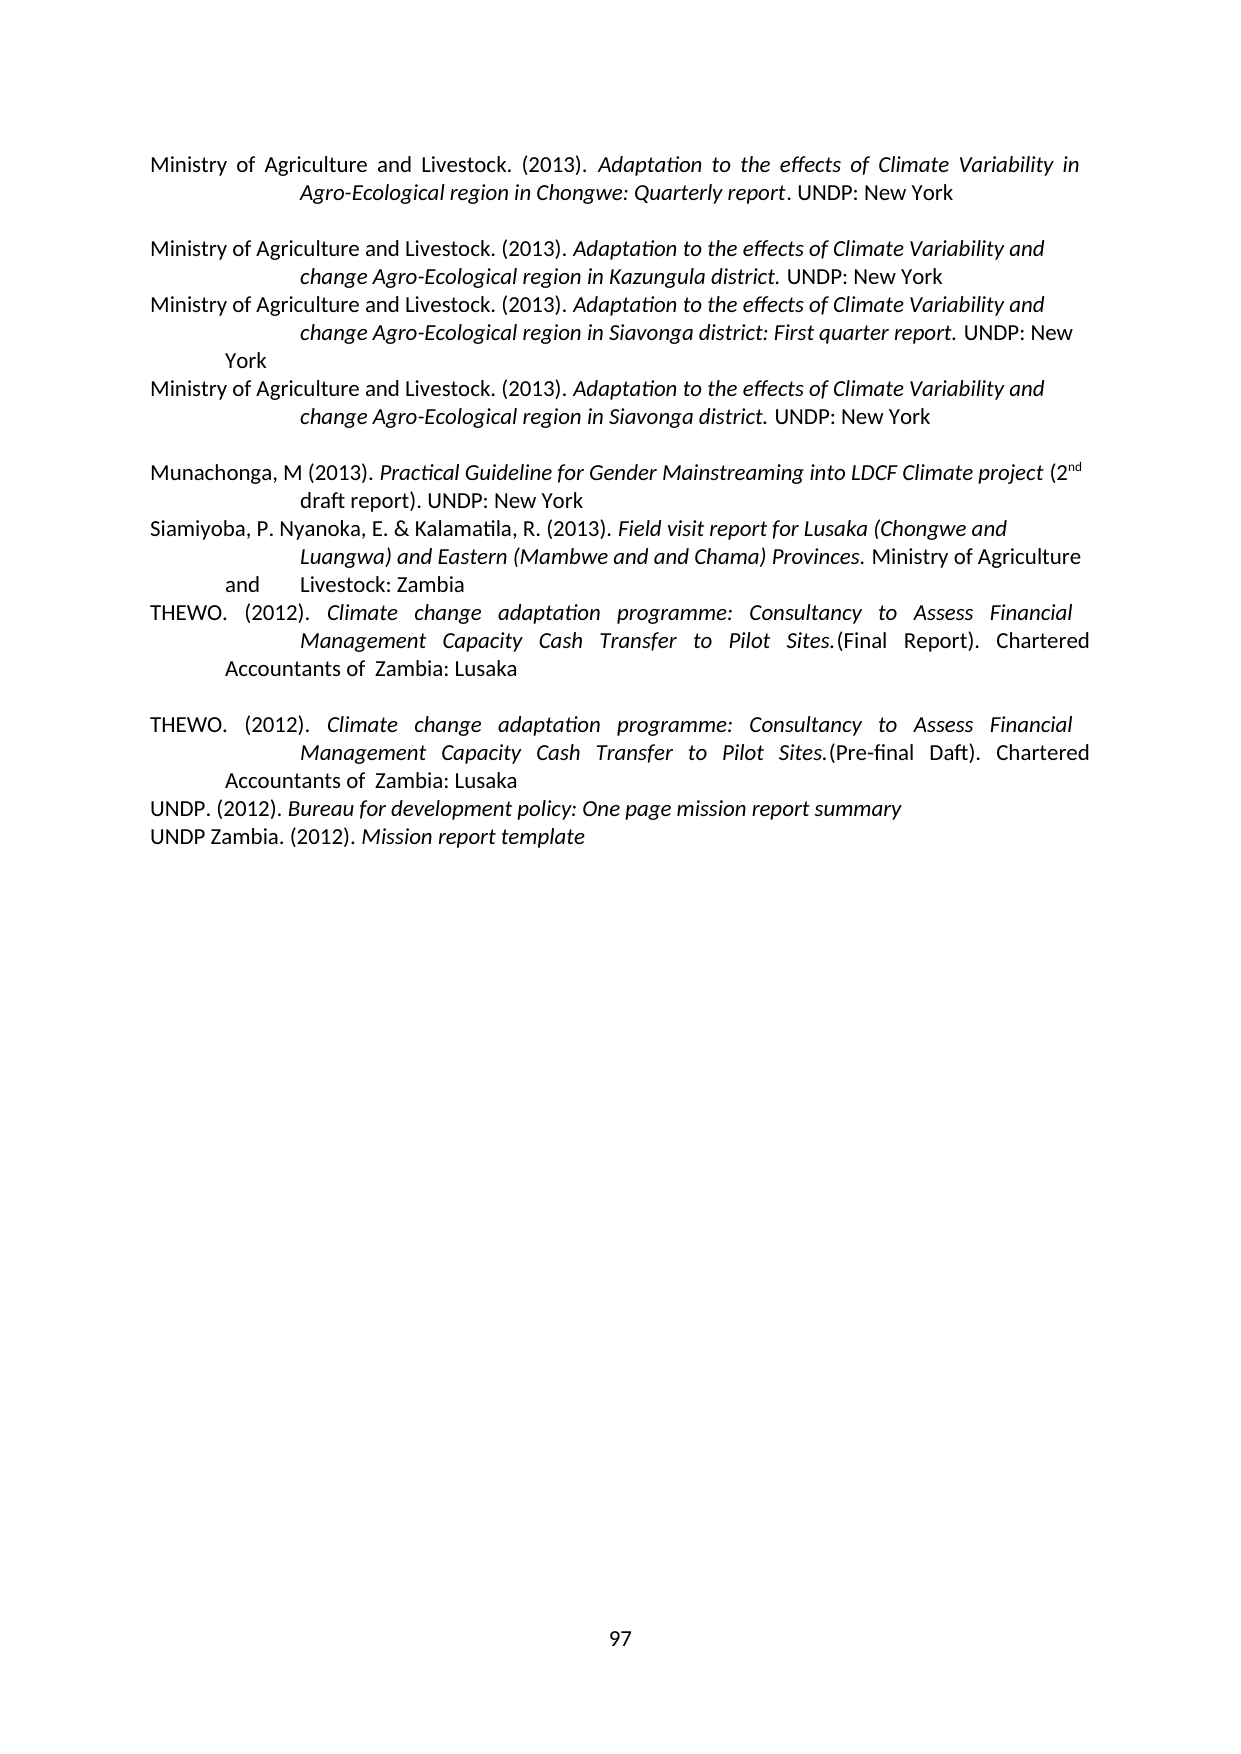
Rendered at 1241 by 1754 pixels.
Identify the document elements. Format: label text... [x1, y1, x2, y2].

text Siamiyoba, P. Nyanoka, E. & Kalamatila, R. (2013). Field visit report for Lusaka (Chongwe and Luangwa) and Eastern (Mambwe and and Chama) Provinces. Ministry of Agriculture and Livestock: Zambia [150, 514, 1090, 598]
text UNDP Zambia. (2012). Mission report template [150, 822, 1090, 851]
text Ministry of Agriculture and Livestock. (2013). Adaptation to the effects of Climate Variability and change Agro-Ecological region in Siavonga district. UNDP: New York [150, 374, 1090, 430]
text Ministry of Agriculture and Livestock. (2013). Adaptation to the effects of Climate Variability in Agro-Ecological region in Chongwe: Quarterly report. UNDP: New York [150, 150, 1090, 206]
text Munachonga, M (2013). Practical Guideline for Gender Mainstreaming into LDCF Climate project (2nd draft report). UNDP: New York [150, 458, 1090, 514]
text UNDP. (2012). Bureau for development policy: One page mission report summary [150, 794, 1090, 822]
text THEWO. (2012). Climate change adaptation programme: Consultancy to Assess Financial Management Capacity Cash Transfer to Pilot Sites.(Final Report). Chartered Accountants of Zambia: Lusaka [150, 598, 1090, 682]
text Ministry of Agriculture and Livestock. (2013). Adaptation to the effects of Climate Variability and change Agro-Ecological region in Siavonga district: First quarter report. UNDP: New York [150, 290, 1090, 374]
text THEWO. (2012). Climate change adaptation programme: Consultancy to Assess Financial Management Capacity Cash Transfer to Pilot Sites.(Pre-final Daft). Chartered Accountants of Zambia: Lusaka [150, 710, 1090, 794]
text Ministry of Agriculture and Livestock. (2013). Adaptation to the effects of Climate Variability and change Agro-Ecological region in Kazungula district. UNDP: New York [150, 234, 1090, 290]
